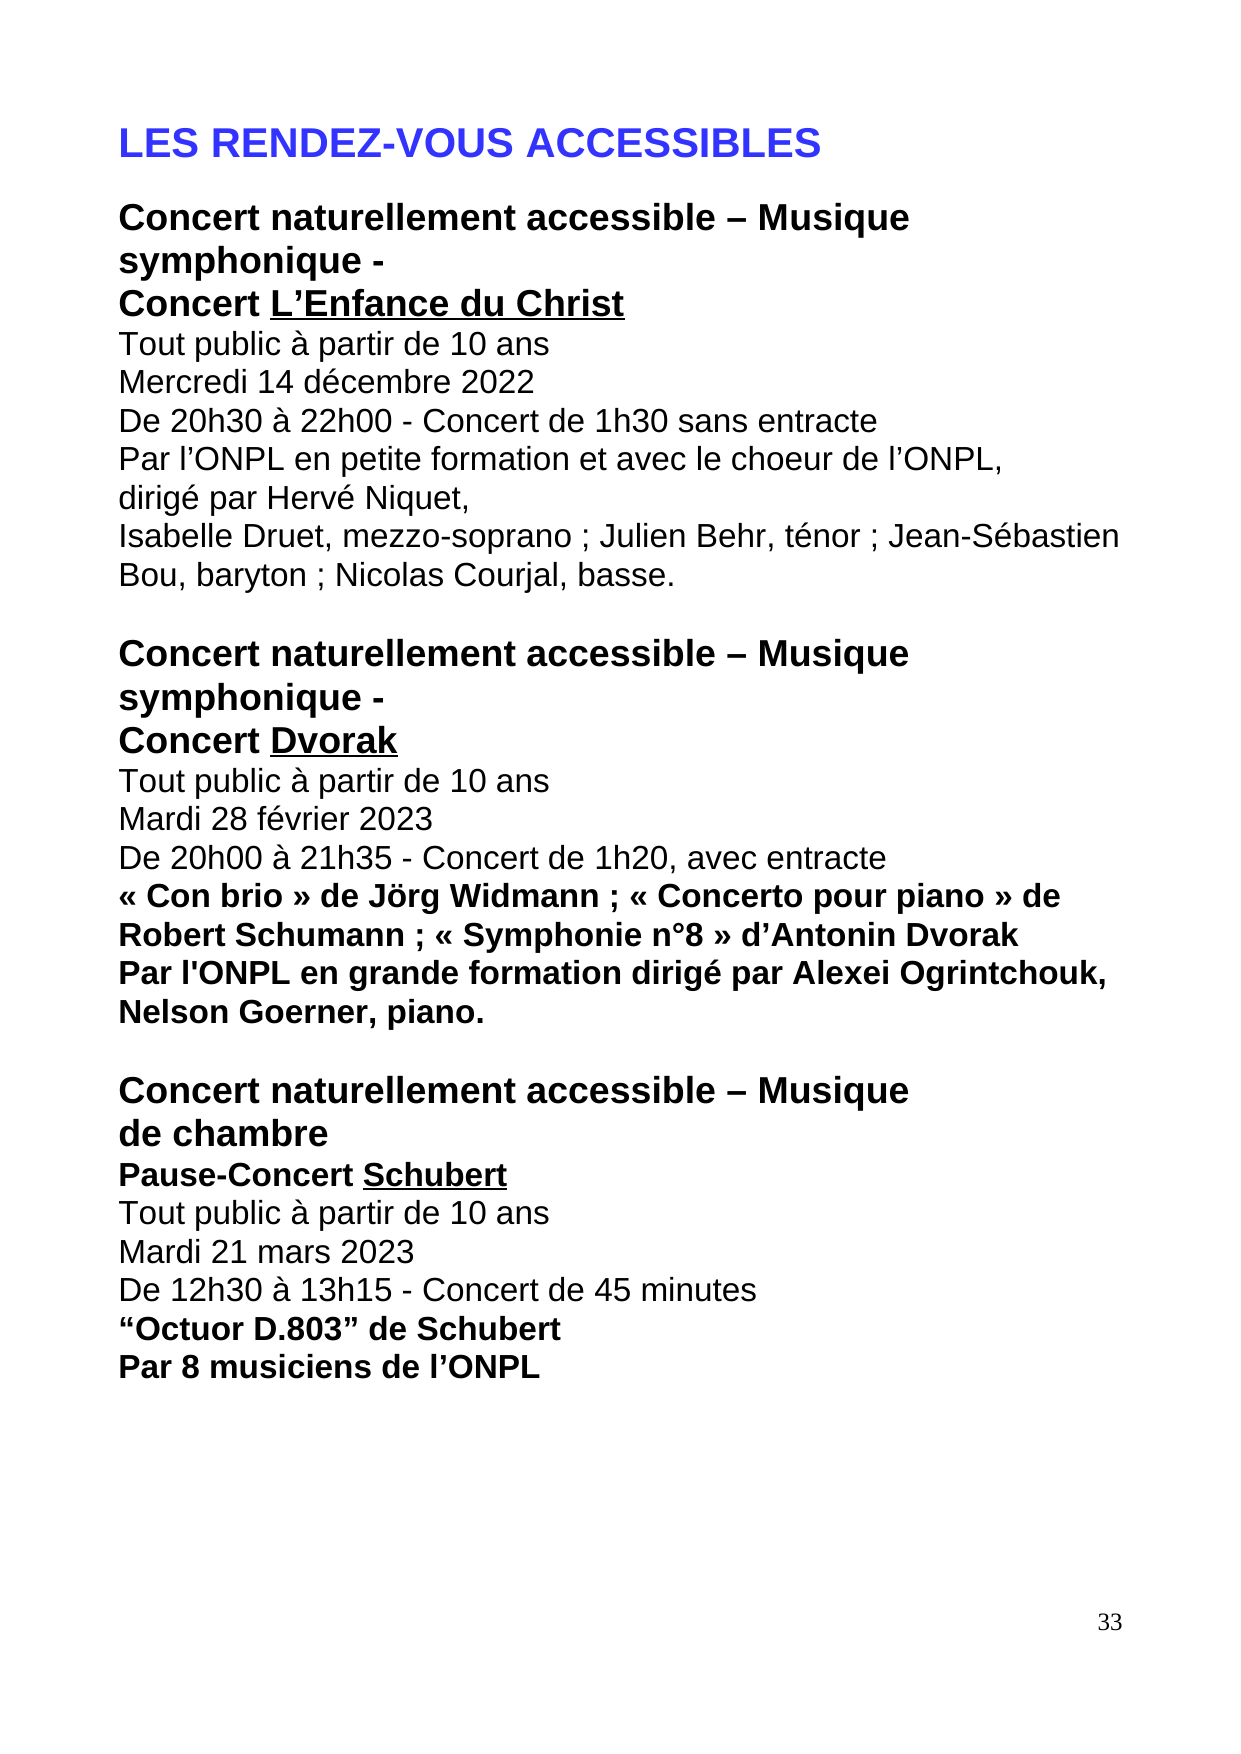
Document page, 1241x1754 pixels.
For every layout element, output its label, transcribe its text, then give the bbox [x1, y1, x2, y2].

text Concert naturellement accessible – Musique symphonique - [118, 632, 1122, 718]
text De 12h30 à 13h15 - Concert de 45 minutes [118, 1270, 1122, 1308]
text Tout public à partir de 10 ans [118, 1193, 1122, 1232]
text Tout public à partir de 10 ans [118, 761, 1122, 799]
text LES RENDEZ-VOUS ACCESSIBLES [118, 118, 1122, 166]
text Concert naturellement accessible – Musique [118, 1068, 1122, 1112]
text Mardi 21 mars 2023 [118, 1232, 1122, 1270]
text symphonique - [118, 238, 1122, 281]
text Concert L’Enfance du Christ [118, 281, 1122, 324]
text de chambre [118, 1112, 1122, 1155]
text Par l’ONPL en petite formation et avec le choeur de l’ONPL, [118, 439, 1122, 478]
text « Con brio » de Jörg Widmann ; « Concerto pour piano » de Robert Schumann ; « Symphonie n°8 » d’Antonin Dvorak [118, 876, 1122, 953]
text Mercredi 14 décembre 2022 [118, 363, 1122, 401]
text Isabelle Druet, mezzo-soprano ; Julien Behr, ténor ; Jean-Sébastien Bou, baryton ; Nicolas Courjal, basse. [118, 516, 1122, 593]
text Par 8 musiciens de l’ONPL [118, 1347, 1122, 1385]
text “Octuor D.803” de Schubert [118, 1308, 1122, 1347]
text Pause-Concert Schubert [118, 1155, 1122, 1193]
text Concert Dvorak [118, 718, 1122, 761]
text De 20h00 à 21h35 - Concert de 1h20, avec entracte [118, 838, 1122, 876]
text De 20h30 à 22h00 - Concert de 1h30 sans entracte [118, 401, 1122, 439]
text dirigé par Hervé Niquet, [118, 478, 1122, 516]
text Mardi 28 février 2023 [118, 799, 1122, 838]
text Par l'ONPL en grande formation dirigé par Alexei Ogrintchouk, Nelson Goerner, piano. [118, 953, 1122, 1030]
text Concert naturellement accessible – Musique [118, 195, 1122, 238]
text Tout public à partir de 10 ans [118, 324, 1122, 363]
